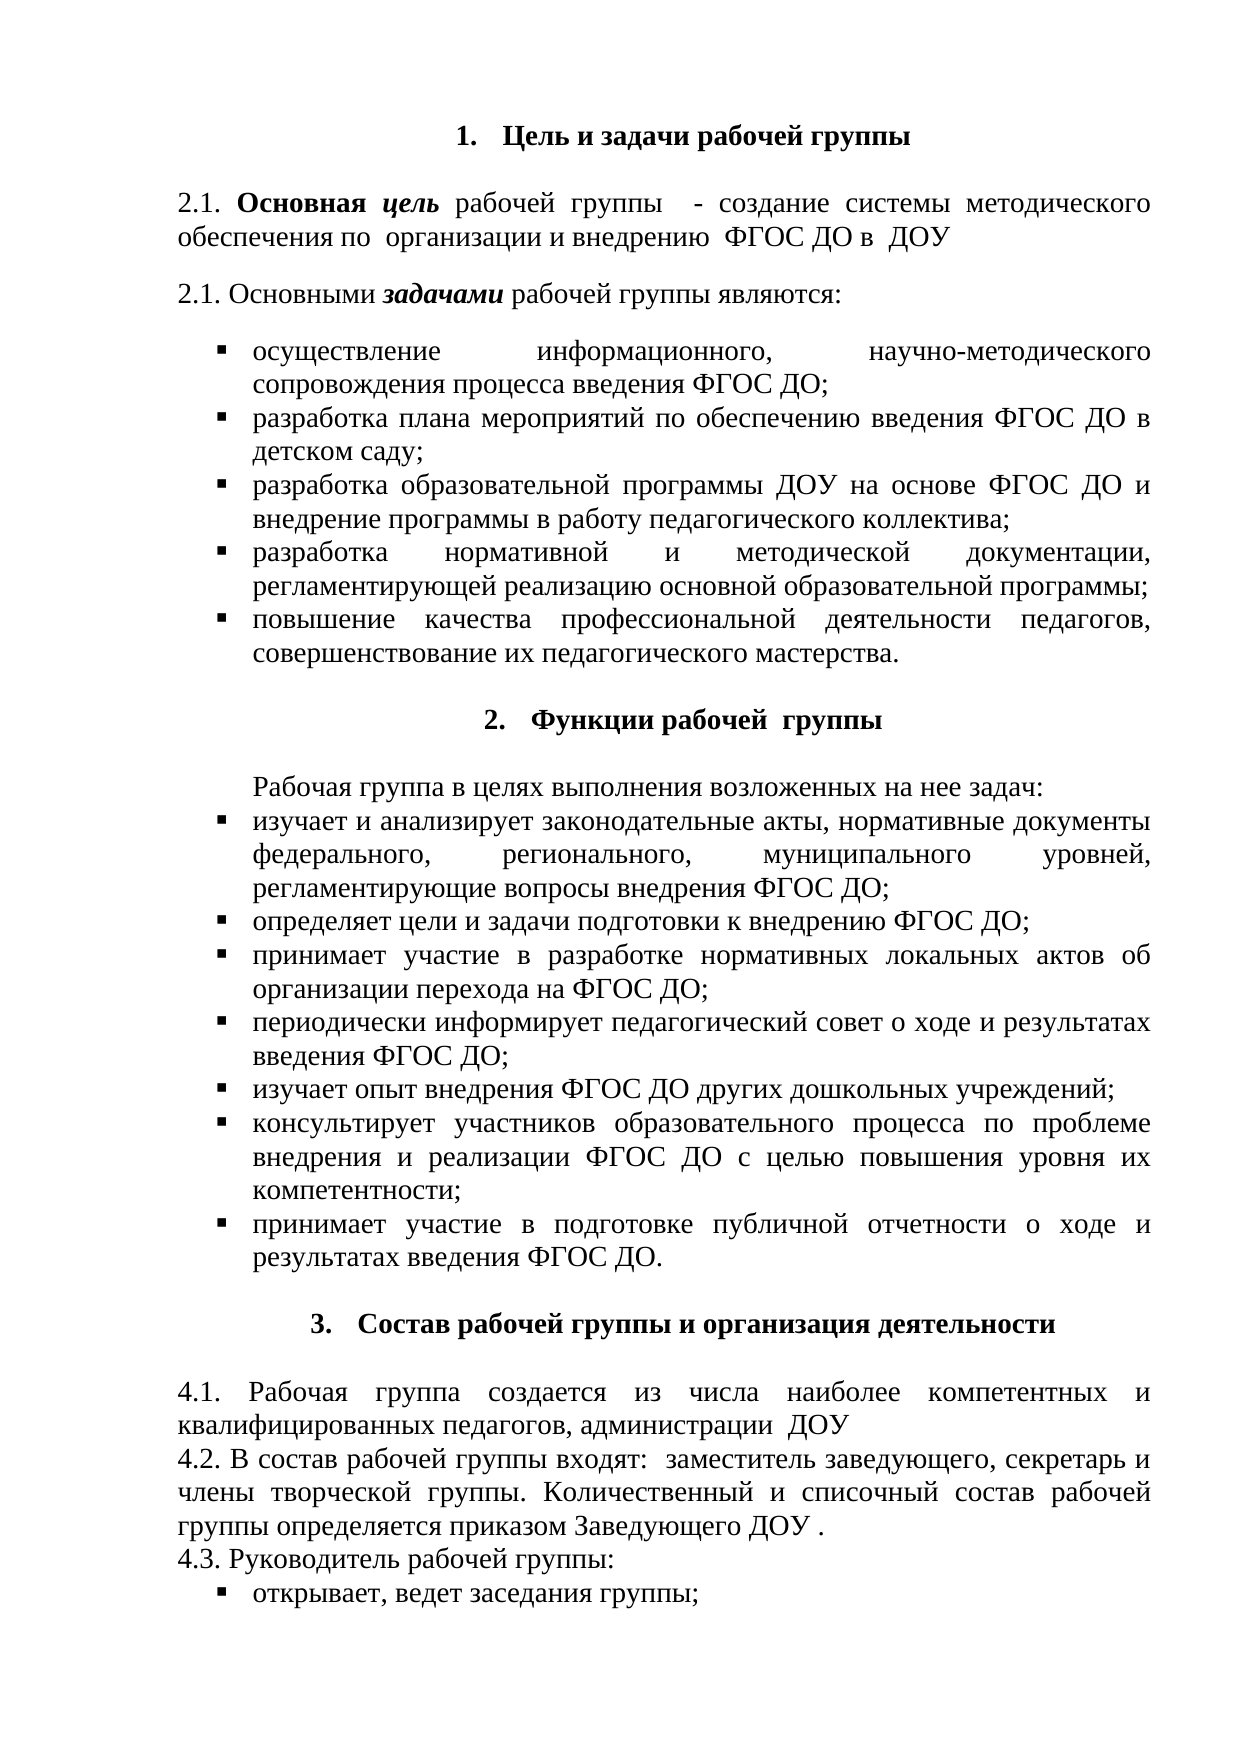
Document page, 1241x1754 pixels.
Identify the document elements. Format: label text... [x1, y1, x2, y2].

list консультирует участников образовательного процесса по проблеме внедрения и реализации ФГОС ДО с целью повышения уровня их компетентности; [215, 1105, 1152, 1206]
list Состав рабочей группы и организация деятельности [215, 1307, 1152, 1340]
list повышение качества профессиональной деятельности педагогов, совершенствование их педагогического мастерства. [215, 601, 1152, 669]
text Рабочая группа в целях выполнения возложенных на нее задач: [177, 769, 1152, 803]
list разработка нормативной и методической документации, регламентирующей реализацию основной образовательной программы; [215, 534, 1152, 601]
list изучает опыт внедрения ФГОС ДО других дошкольных учреждений; [215, 1072, 1152, 1105]
list Функции рабочей группы [215, 702, 1152, 736]
list изучает и анализирует законодательные акты, нормативные документы федерального, регионального, муниципального уровней, регламентирующие вопросы внедрения ФГОС ДО; [215, 803, 1152, 903]
list Цель и задачи рабочей группы [215, 118, 1152, 152]
list разработка образовательной программы ДОУ на основе ФГОС ДО и внедрение программы в работу педагогического коллектива; [215, 467, 1152, 534]
text 4.2. В состав рабочей группы входят: заместитель заведующего, секретарь и члены творческой группы. Количественный и списочный состав рабочей группы определяется приказом Заведующего ДОУ . [177, 1441, 1152, 1541]
list периодически информирует педагогический совет о ходе и результатах введения ФГОС ДО; [215, 1004, 1152, 1072]
list определяет цели и задачи подготовки к внедрению ФГОС ДО; [215, 903, 1152, 937]
text 4.1. Рабочая группа создается из числа наиболее компетентных и квалифицированных педагогов, администрации ДОУ [177, 1374, 1152, 1441]
list осуществление информационного, научно-методического сопровождения процесса введения ФГОС ДО; [215, 333, 1152, 400]
list открывает, ведет заседания группы; [215, 1575, 1152, 1609]
list принимает участие в подготовке публичной отчетности о ходе и результатах введения ФГОС ДО. [215, 1206, 1152, 1273]
text 2.1. Основными задачами рабочей группы являются: [177, 276, 1152, 309]
text 2.1. Основная цель рабочей группы - создание системы методического обеспечения по организации и внедрению ФГОС ДО в ДОУ [177, 185, 1152, 252]
list принимает участие в разработке нормативных локальных актов об организации перехода на ФГОС ДО; [215, 937, 1152, 1004]
text 4.3. Руководитель рабочей группы: [177, 1541, 1152, 1575]
list разработка плана мероприятий по обеспечению введения ФГОС ДО в детском саду; [215, 400, 1152, 467]
